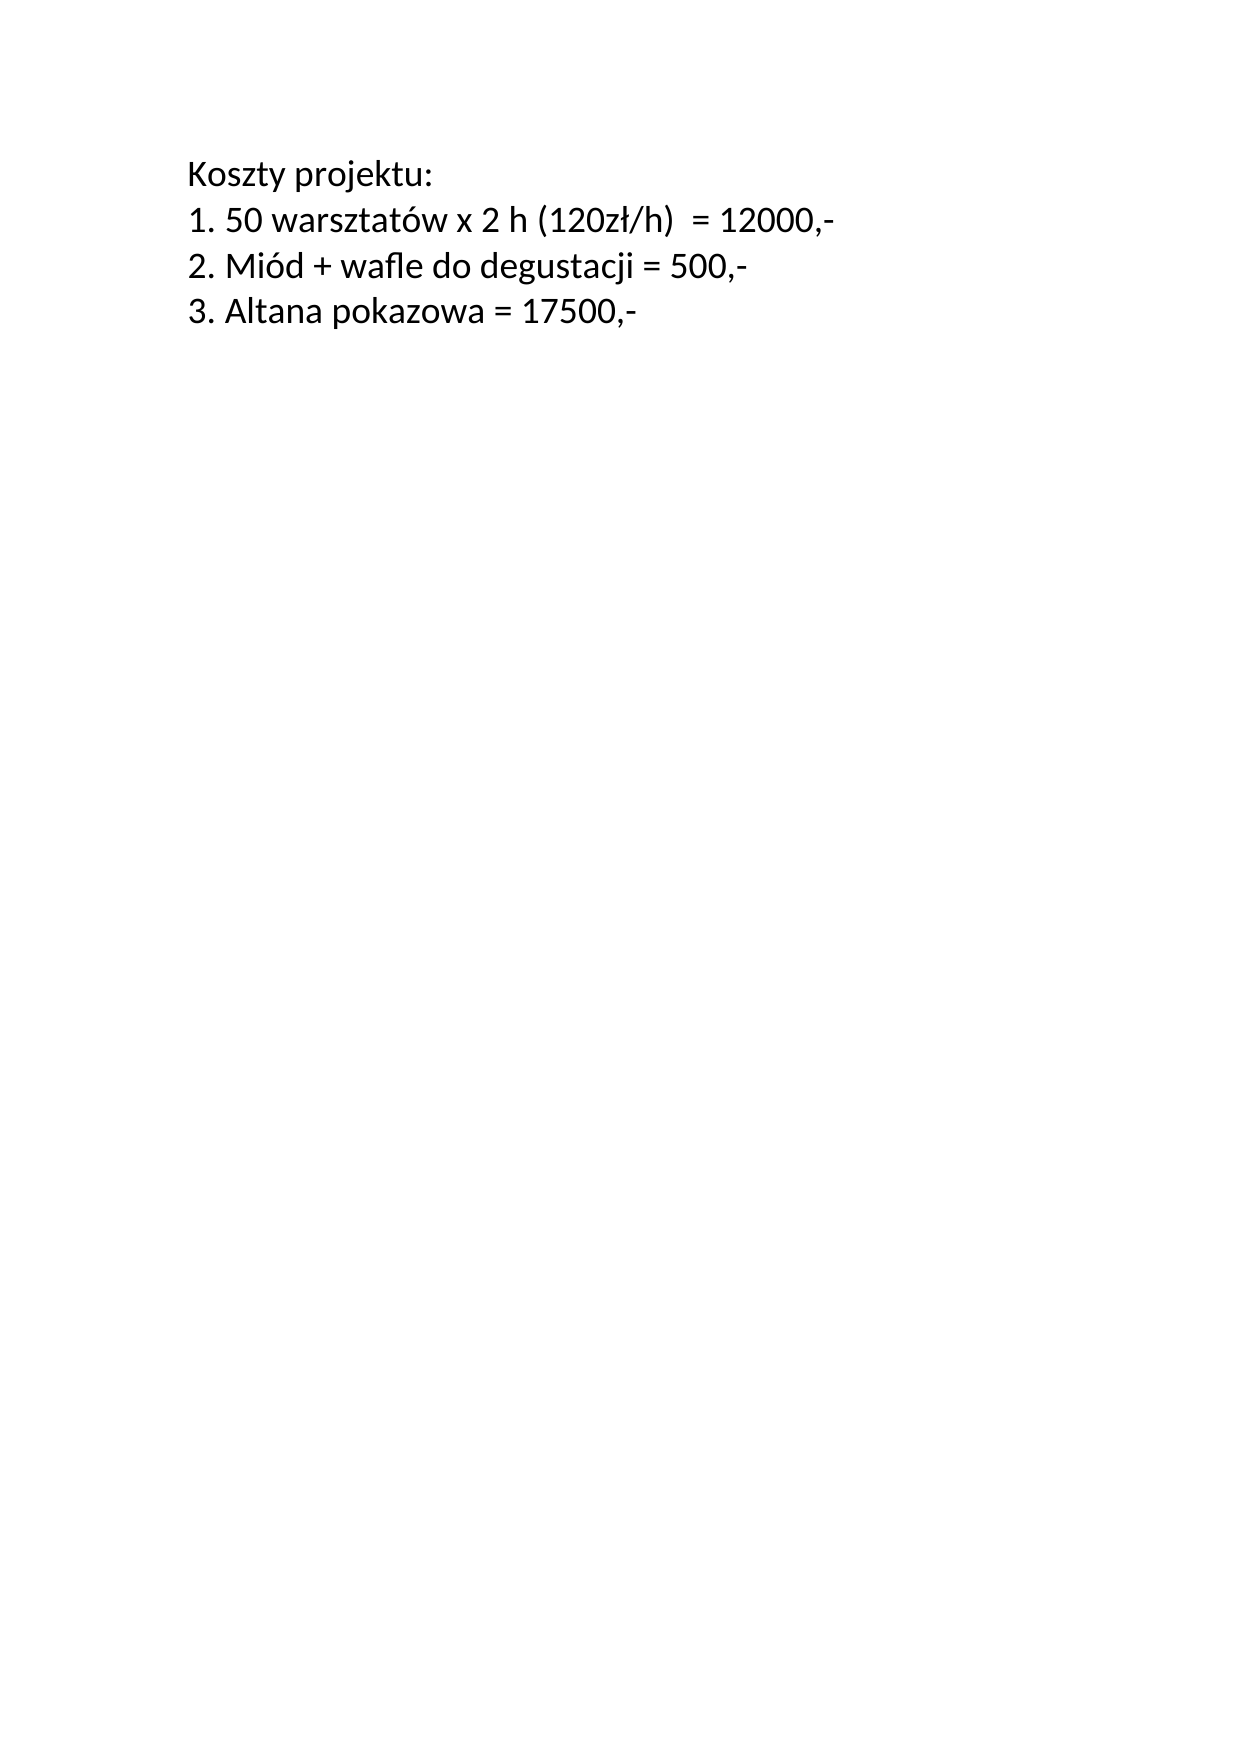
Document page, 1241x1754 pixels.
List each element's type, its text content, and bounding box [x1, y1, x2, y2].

list 50 warsztatów x 2 h (120zł/h) = 12000,- [187, 196, 1053, 242]
list Miód + wafle do degustacji = 500,- [187, 242, 1053, 287]
text Koszty projektu: [187, 150, 1053, 196]
list Altana pokazowa = 17500,- [187, 287, 1053, 333]
